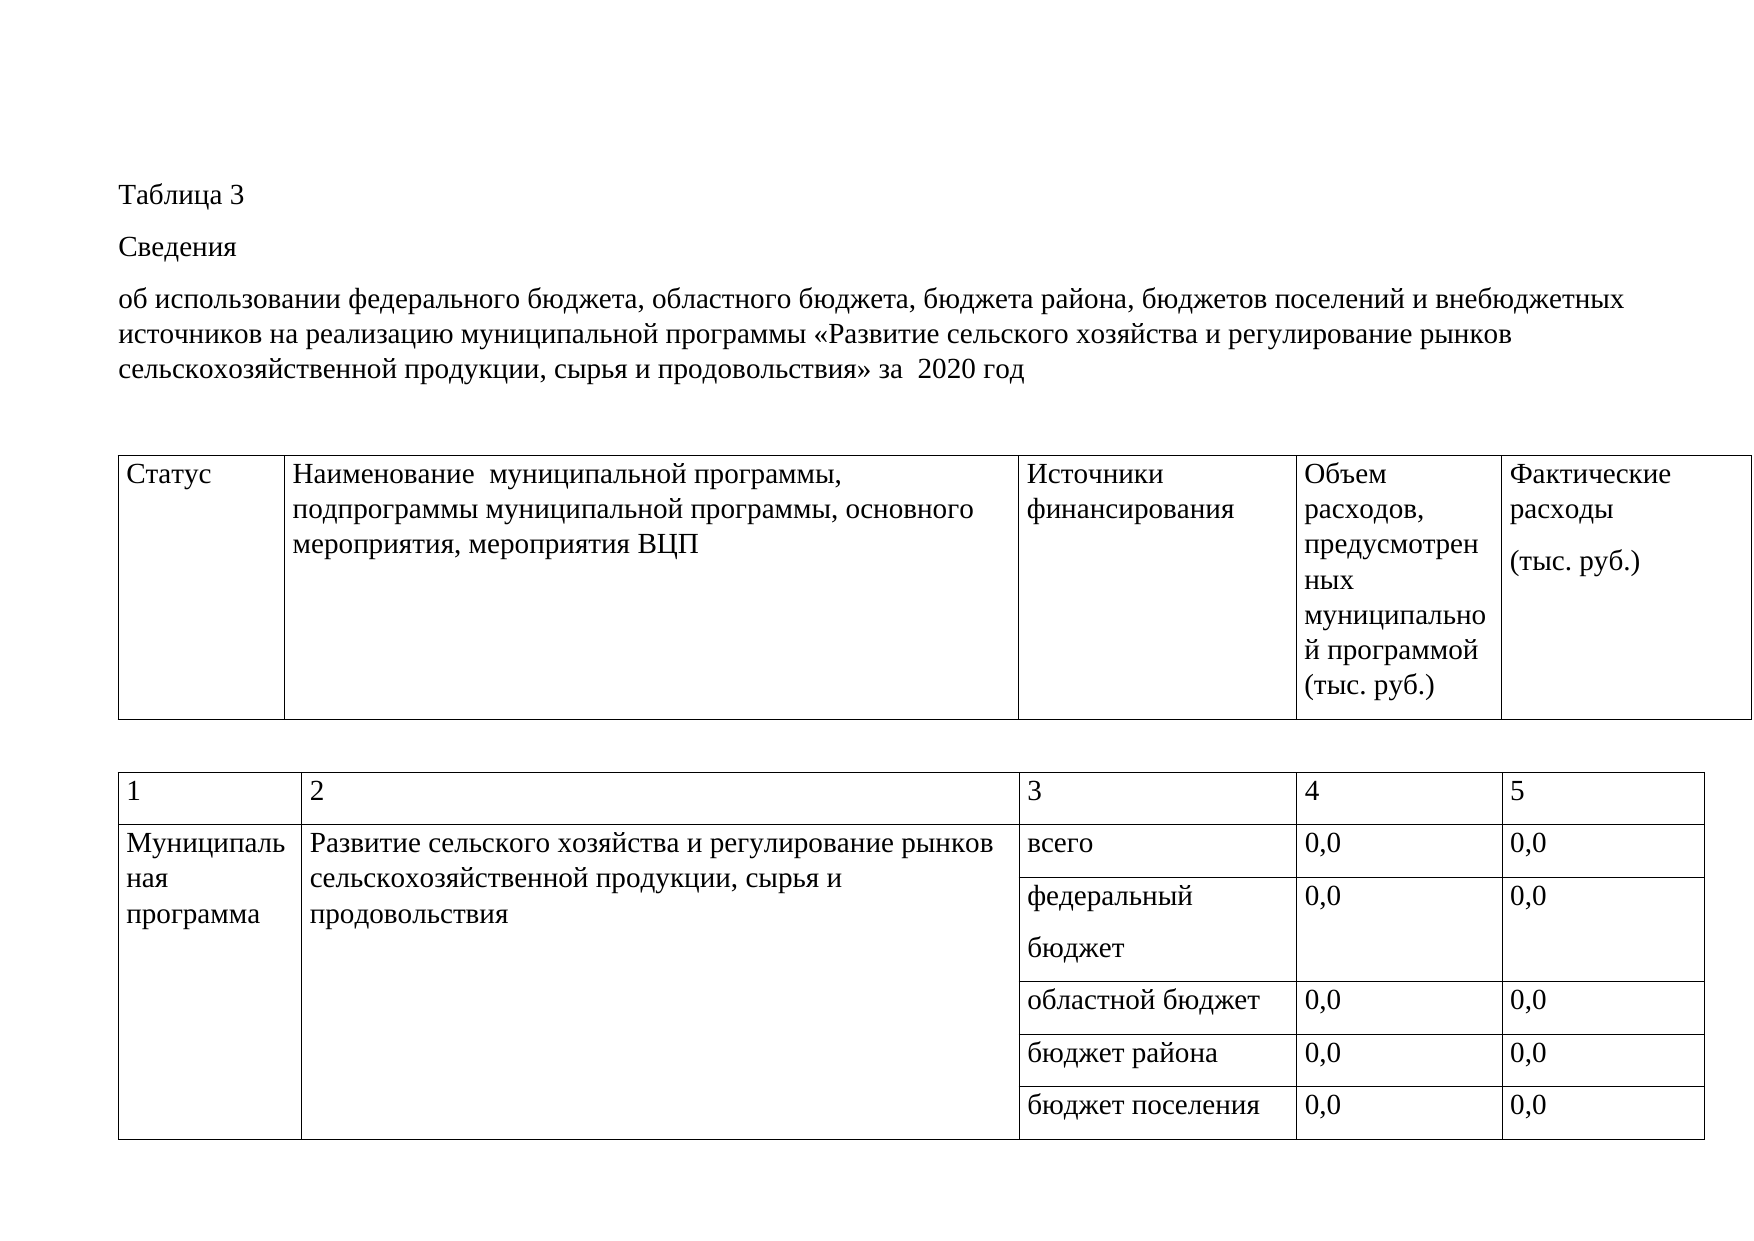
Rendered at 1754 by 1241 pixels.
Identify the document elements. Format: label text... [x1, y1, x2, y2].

table_cell 0,0 [1297, 1035, 1502, 1086]
table_cell 0,0 [1297, 1087, 1502, 1139]
table_header 3 [1020, 773, 1296, 824]
text Таблица 3 [118, 177, 1636, 211]
table_cell 0,0 [1503, 1035, 1704, 1086]
table_header Фактические расходы (тыс. руб.) [1502, 456, 1751, 719]
table_cell бюджет района [1020, 1035, 1296, 1086]
table_header 5 [1503, 773, 1704, 824]
table_cell Развитие сельского хозяйства и регулирование рынков сельскохозяйственной продукции, сырья и продовольствия [302, 825, 1019, 1139]
table_cell бюджет поселения [1020, 1087, 1296, 1139]
table_cell 0,0 [1503, 825, 1704, 877]
table_header Объем расходов, предусмотренных муниципальной программой (тыс. руб.) [1297, 456, 1501, 719]
table_cell 0,0 [1297, 825, 1502, 877]
table_cell 0,0 [1503, 1087, 1704, 1139]
table_header Источники финансирования [1019, 456, 1296, 719]
table_header 1 [119, 773, 301, 824]
table_cell Муниципальная программа [119, 825, 301, 1139]
table_cell 0,0 [1297, 982, 1502, 1034]
table_cell федеральный бюджет [1020, 878, 1296, 981]
table_header Наименование муниципальной программы, подпрограммы муниципальной программы, основного мероприятия, мероприятия ВЦП [285, 456, 1018, 719]
table_header Статус [119, 456, 284, 719]
text об использовании федерального бюджета, областного бюджета, бюджета района, бюджетов поселений и внебюджетных источников на реализацию муниципальной программы «Развитие сельского хозяйства и регулирование рынков сельскохозяйственной продукции, сырья и продовольствия» за 2020 год [118, 281, 1636, 385]
table_cell областной бюджет [1020, 982, 1296, 1034]
table_cell всего [1020, 825, 1296, 877]
table_cell 0,0 [1503, 982, 1704, 1034]
text Сведения [118, 229, 1636, 263]
table_header 4 [1297, 773, 1502, 824]
table_cell 0,0 [1297, 878, 1502, 981]
table_cell 0,0 [1503, 878, 1704, 981]
table_header 2 [302, 773, 1019, 824]
